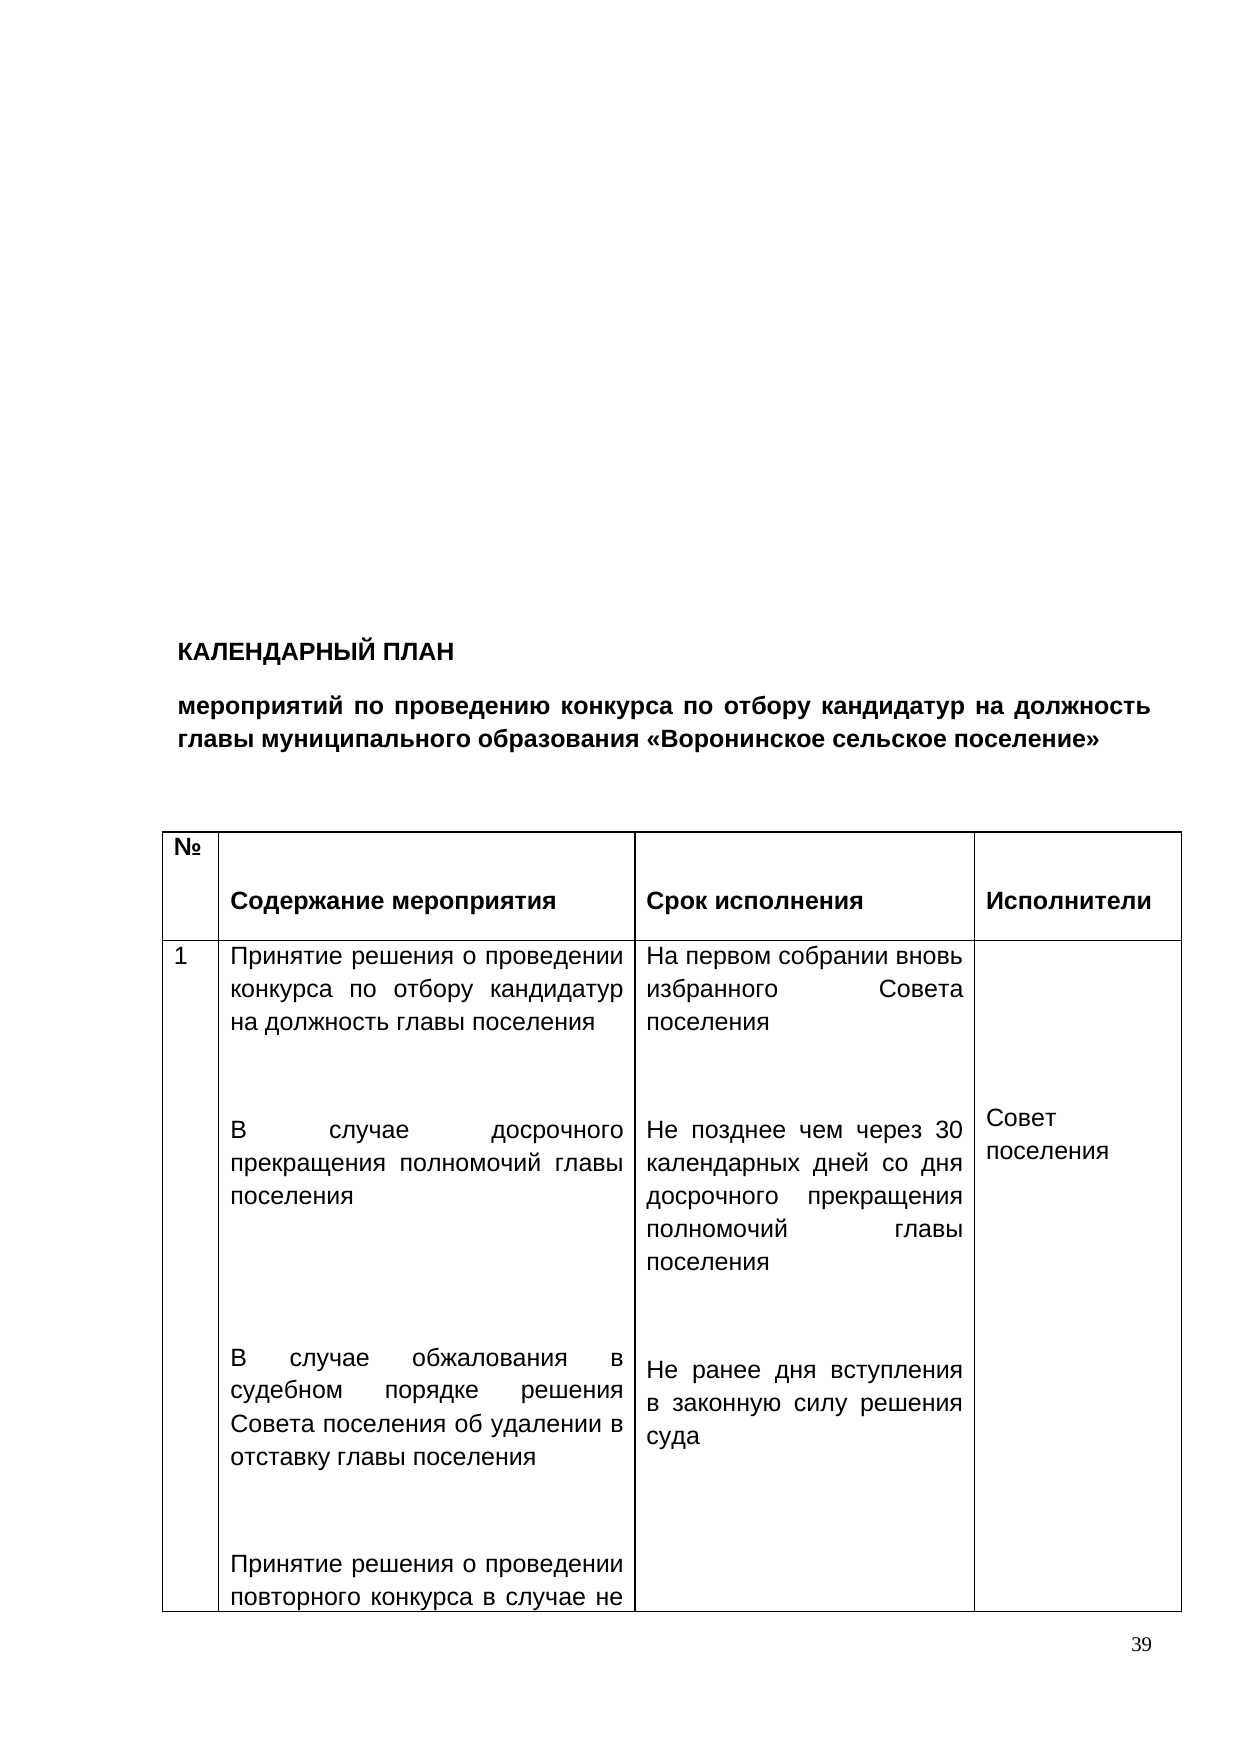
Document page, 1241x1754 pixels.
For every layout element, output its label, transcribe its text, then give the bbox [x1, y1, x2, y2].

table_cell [636, 941, 974, 1611]
text КАЛЕНДАРНЫЙ ПЛАН [177, 637, 1152, 666]
table_header Содержание мероприятия [219, 833, 634, 940]
text мероприятий по проведению конкурса по отбору кандидатур на должность главы муниципального образования «Воронинское сельское поселение» [177, 691, 1152, 752]
table_header № [163, 833, 218, 940]
table_header Исполнители [975, 833, 1181, 940]
table_cell Совет поселения [975, 941, 1181, 1611]
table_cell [219, 941, 634, 1611]
table_cell 1 [163, 941, 218, 1611]
table_header Срок исполнения [636, 833, 974, 940]
